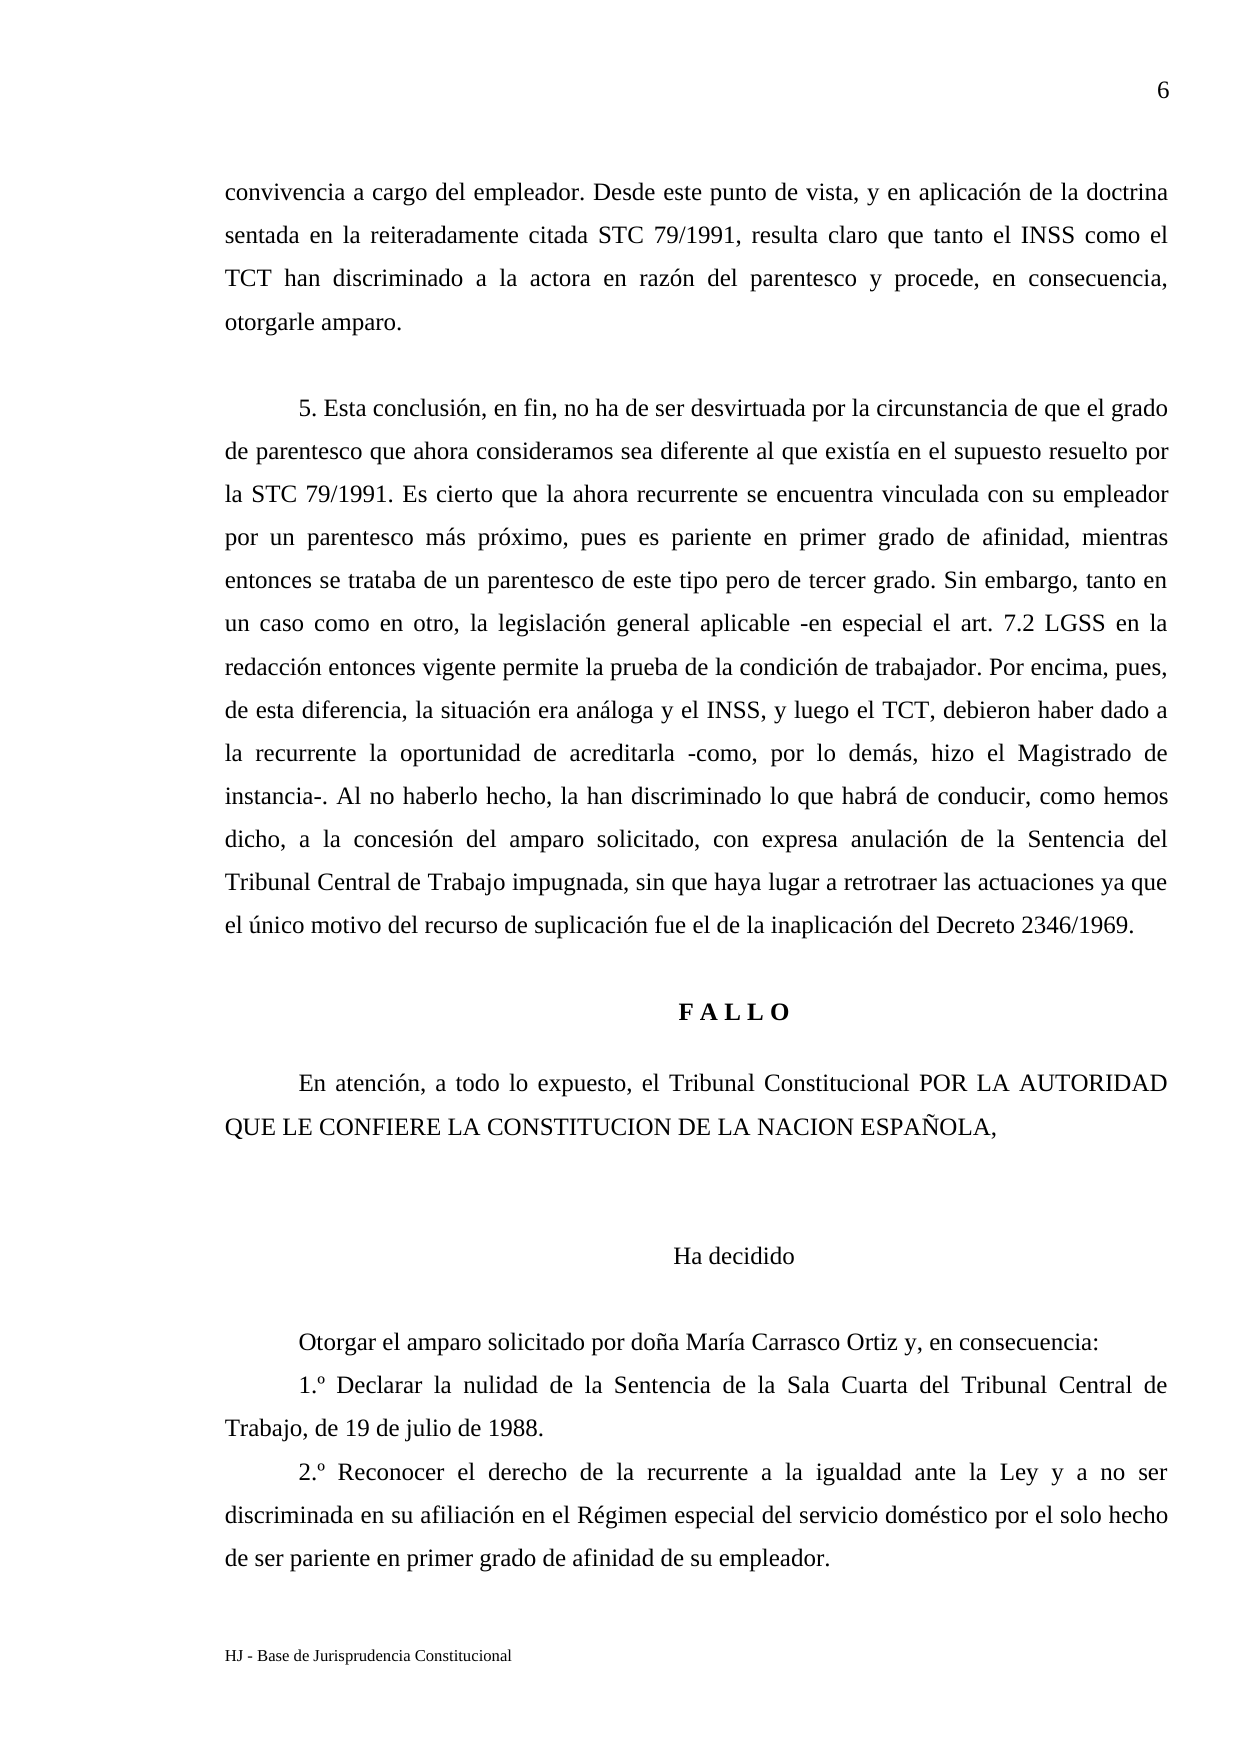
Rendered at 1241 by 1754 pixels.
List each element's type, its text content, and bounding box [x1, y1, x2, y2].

text Otorgar el amparo solicitado por doña María Carrasco Ortiz y, en consecuencia: [224, 1327, 1169, 1356]
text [224, 177, 1169, 335]
text En atención, a todo lo expuesto, el Tribunal Constitucional POR LA AUTORIDAD QUE LE CONFIERE LA CONSTITUCION DE LA NACION ESPAÑOLA, [224, 1068, 1169, 1140]
text 5. Esta conclusión, en fin, no ha de ser desvirtuada por la circunstancia de que el grado de parentesco que ahora consideramos sea diferente al que existía en el supuesto resuelto por la STC 79/1991. Es cierto que la ahora recurrente se encuentra vinculada con su empleador por un parentesco más próximo, pues es pariente en primer grado de afinidad, mientras entonces se trataba de un parentesco de este tipo pero de tercer grado. Sin embargo, tanto en un caso como en otro, la legislación general aplicable -en especial el art. 7.2 LGSS en la redacción entonces vigente permite la prueba de la condición de trabajador. Por encima, pues, de esta diferencia, la situación era análoga y el INSS, y luego el TCT, debieron haber dado a la recurrente la oportunidad de acreditarla -como, por lo demás, hizo el Magistrado de instancia-. Al no haberlo hecho, la han discriminado lo que habrá de conducir, como hemos dicho, a la concesión del amparo solicitado, con expresa anulación de la Sentencia del Tribunal Central de Trabajo impugnada, sin que haya lugar a retrotraer las actuaciones ya que el único motivo del recurso de suplicación fue el de la inaplicación del Decreto 2346/1969. [224, 393, 1169, 939]
subtitle F A L L O [224, 997, 1169, 1025]
text 2.º Reconocer el derecho de la recurrente a la igualdad ante la Ley y a no ser discriminada en su afiliación en el Régimen especial del servicio doméstico por el solo hecho de ser pariente en primer grado de afinidad de su empleador. [224, 1457, 1169, 1572]
text 1.º Declarar la nulidad de la Sentencia de la Sala Cuarta del Tribunal Central de Trabajo, de 19 de julio de 1988. [224, 1370, 1169, 1442]
text Ha decidido [224, 1241, 1169, 1270]
